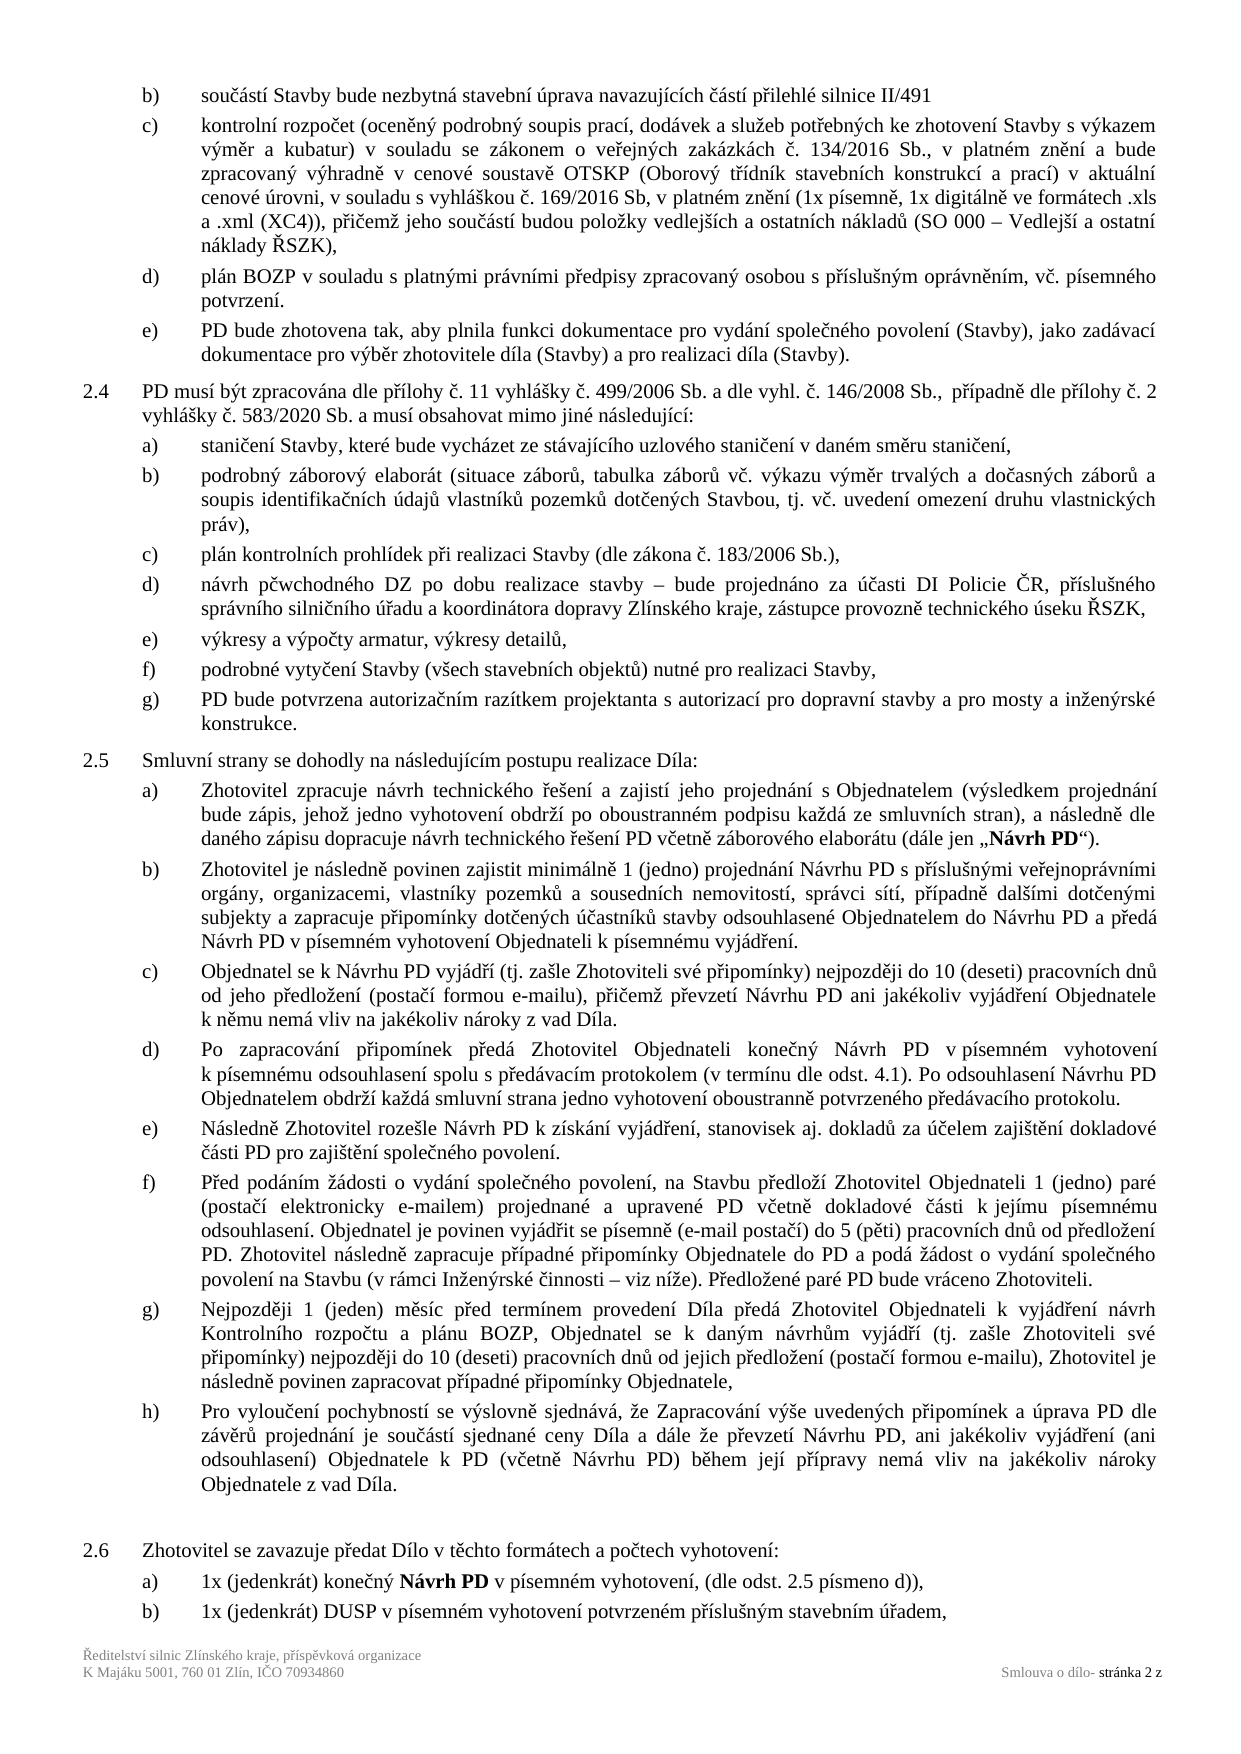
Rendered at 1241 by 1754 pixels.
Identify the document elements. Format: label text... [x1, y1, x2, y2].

list Následně Zhotovitel rozešle Návrh PD k získání vyjádření, stanovisek aj. dokladů za účelem zajištění dokladové části PD pro zajištění společného povolení. [142, 1116, 1157, 1164]
list Zhotovitel zpracuje návrh technického řešení a zajistí jeho projednání s Objednatelem (výsledkem projednání bude zápis, jehož jedno vyhotovení obdrží po oboustranném podpisu každá ze smluvních stran), a následně dle daného zápisu dopracuje návrh technického řešení PD včetně záborového elaborátu (dále jen „Návrh PD“). [142, 778, 1157, 850]
list Před podáním žádosti o vydání společného povolení, na Stavbu předloží Zhotovitel Objednateli 1 (jedno) paré (postačí elektronicky e-mailem) projednané a upravené PD včetně dokladové části k jejímu písemnému odsouhlasení. Objednatel je povinen vyjádřit se písemně (e-mail postačí) do 5 (pěti) pracovních dnů od předložení PD. Zhotovitel následně zapracuje případné připomínky Objednatele do PD a podá žádost o vydání společného povolení na Stavbu (v rámci Inženýrské činnosti – viz níže). Předložené paré PD bude vráceno Zhotoviteli. [142, 1170, 1157, 1291]
list podrobné vytyčení Stavby (všech stavebních objektů) nutné pro realizaci Stavby, [142, 657, 1157, 681]
list kontrolní rozpočet (oceněný podrobný soupis prací, dodávek a služeb potřebných ke zhotovení Stavby s výkazem výměr a kubatur) v souladu se zákonem o veřejných zakázkách č. 134/2016 Sb., v platném znění a bude zpracovaný výhradně v cenové soustavě OTSKP (Oborový třídník stavebních konstrukcí a prací) v aktuální cenové úrovni, v souladu s vyhláškou č. 169/2016 Sb, v platném znění (1x písemně, 1x digitálně ve formátech .xls a .xml (XC4)), přičemž jeho součástí budou položky vedlejších a ostatních nákladů (SO 000 – Vedlejší a ostatní náklady ŘSZK), [142, 113, 1157, 257]
list Smluvní strany se dohodly na následujícím postupu realizace Díla: [83, 748, 1157, 772]
list Pro vyloučení pochybností se výslovně sjednává, že Zapracování výše uvedených připomínek a úprava PD dle závěrů projednání je součástí sjednané ceny Díla a dále že převzetí Návrhu PD, ani jakékoliv vyjádření (ani odsouhlasení) Objednatele k PD (včetně Návrhu PD) během její přípravy nemá vliv na jakékoliv nároky Objednatele z vad Díla. [142, 1399, 1157, 1496]
list Nejpozději 1 (jeden) měsíc před termínem provedení Díla předá Zhotovitel Objednateli k vyjádření návrh Kontrolního rozpočtu a plánu BOZP, Objednatel se k daným návrhům vyjádří (tj. zašle Zhotoviteli své připomínky) nejpozději do 10 (deseti) pracovních dnů od jejich předložení (postačí formou e-mailu), Zhotovitel je následně povinen zapracovat případné připomínky Objednatele, [142, 1297, 1157, 1393]
list výkresy a výpočty armatur, výkresy detailů, [142, 626, 1157, 651]
list Zhotovitel je následně povinen zajistit minimálně 1 (jedno) projednání Návrhu PD s příslušnými veřejnoprávními orgány, organizacemi, vlastníky pozemků a sousedních nemovitostí, správci sítí, případně dalšími dotčenými subjekty a zapracuje připomínky dotčených účastníků stavby odsouhlasené Objednatelem do Návrhu PD a předá Návrh PD v písemném vyhotovení Objednateli k písemnému vyjádření. [142, 856, 1157, 953]
list Po zapracování připomínek předá Zhotovitel Objednateli konečný Návrh PD v písemném vyhotovení k písemnému odsouhlasení spolu s předávacím protokolem (v termínu dle odst. 4.1). Po odsouhlasení Návrhu PD Objednatelem obdrží každá smluvní strana jedno vyhotovení oboustranně potvrzeného předávacího protokolu. [142, 1037, 1157, 1109]
list plán BOZP v souladu s platnými právními předpisy zpracovaný osobou s příslušným oprávněním, vč. písemného potvrzení. [142, 264, 1157, 312]
list PD bude zhotovena tak, aby plnila funkci dokumentace pro vydání společného povolení (Stavby), jako zadávací dokumentace pro výběr zhotovitele díla (Stavby) a pro realizaci díla (Stavby). [142, 318, 1157, 366]
list plán kontrolních prohlídek při realizaci Stavby (dle zákona č. 183/2006 Sb.), [142, 542, 1157, 566]
list PD bude potvrzena autorizačním razítkem projektanta s autorizací pro dopravní stavby a pro mosty a inženýrské konstrukce. [142, 687, 1157, 735]
list Objednatel se k Návrhu PD vyjádří (tj. zašle Zhotoviteli své připomínky) nejpozději do 10 (deseti) pracovních dnů od jeho předložení (postačí formou e-mailu), přičemž převzetí Návrhu PD ani jakékoliv vyjádření Objednatele k němu nemá vliv na jakékoliv nároky z vad Díla. [142, 959, 1157, 1031]
list staničení Stavby, které bude vycházet ze stávajícího uzlového staničení v daném směru staničení, [142, 433, 1157, 457]
list 1x (jedenkrát) konečný Návrh PD v písemném vyhotovení, (dle odst. 2.5 písmeno d)), [142, 1569, 1157, 1593]
list Zhotovitel se zavazuje předat Dílo v těchto formátech a počtech vyhotovení: [83, 1538, 1157, 1562]
list 1x (jedenkrát) DUSP v písemném vyhotovení potvrzeném příslušným stavebním úřadem, [142, 1599, 1157, 1623]
list návrh pčwchodného DZ po dobu realizace stavby – bude projednáno za účasti DI Policie ČR, příslušného správního silničního úřadu a koordinátora dopravy Zlínského kraje, zástupce provozně technického úseku ŘSZK, [142, 572, 1157, 620]
list podrobný záborový elaborát (situace záborů, tabulka záborů vč. výkazu výměr trvalých a dočasných záborů a soupis identifikačních údajů vlastníků pozemků dotčených Stavbou, tj. vč. uvedení omezení druhu vlastnických práv), [142, 463, 1157, 536]
list PD musí být zpracována dle přílohy č. 11 vyhlášky č. 499/2006 Sb. a dle vyhl. č. 146/2008 Sb., případně dle přílohy č. 2 vyhlášky č. 583/2020 Sb. a musí obsahovat mimo jiné následující: [83, 379, 1157, 427]
list součástí Stavby bude nezbytná stavební úprava navazujících částí přilehlé silnice II/491 [142, 83, 1157, 107]
